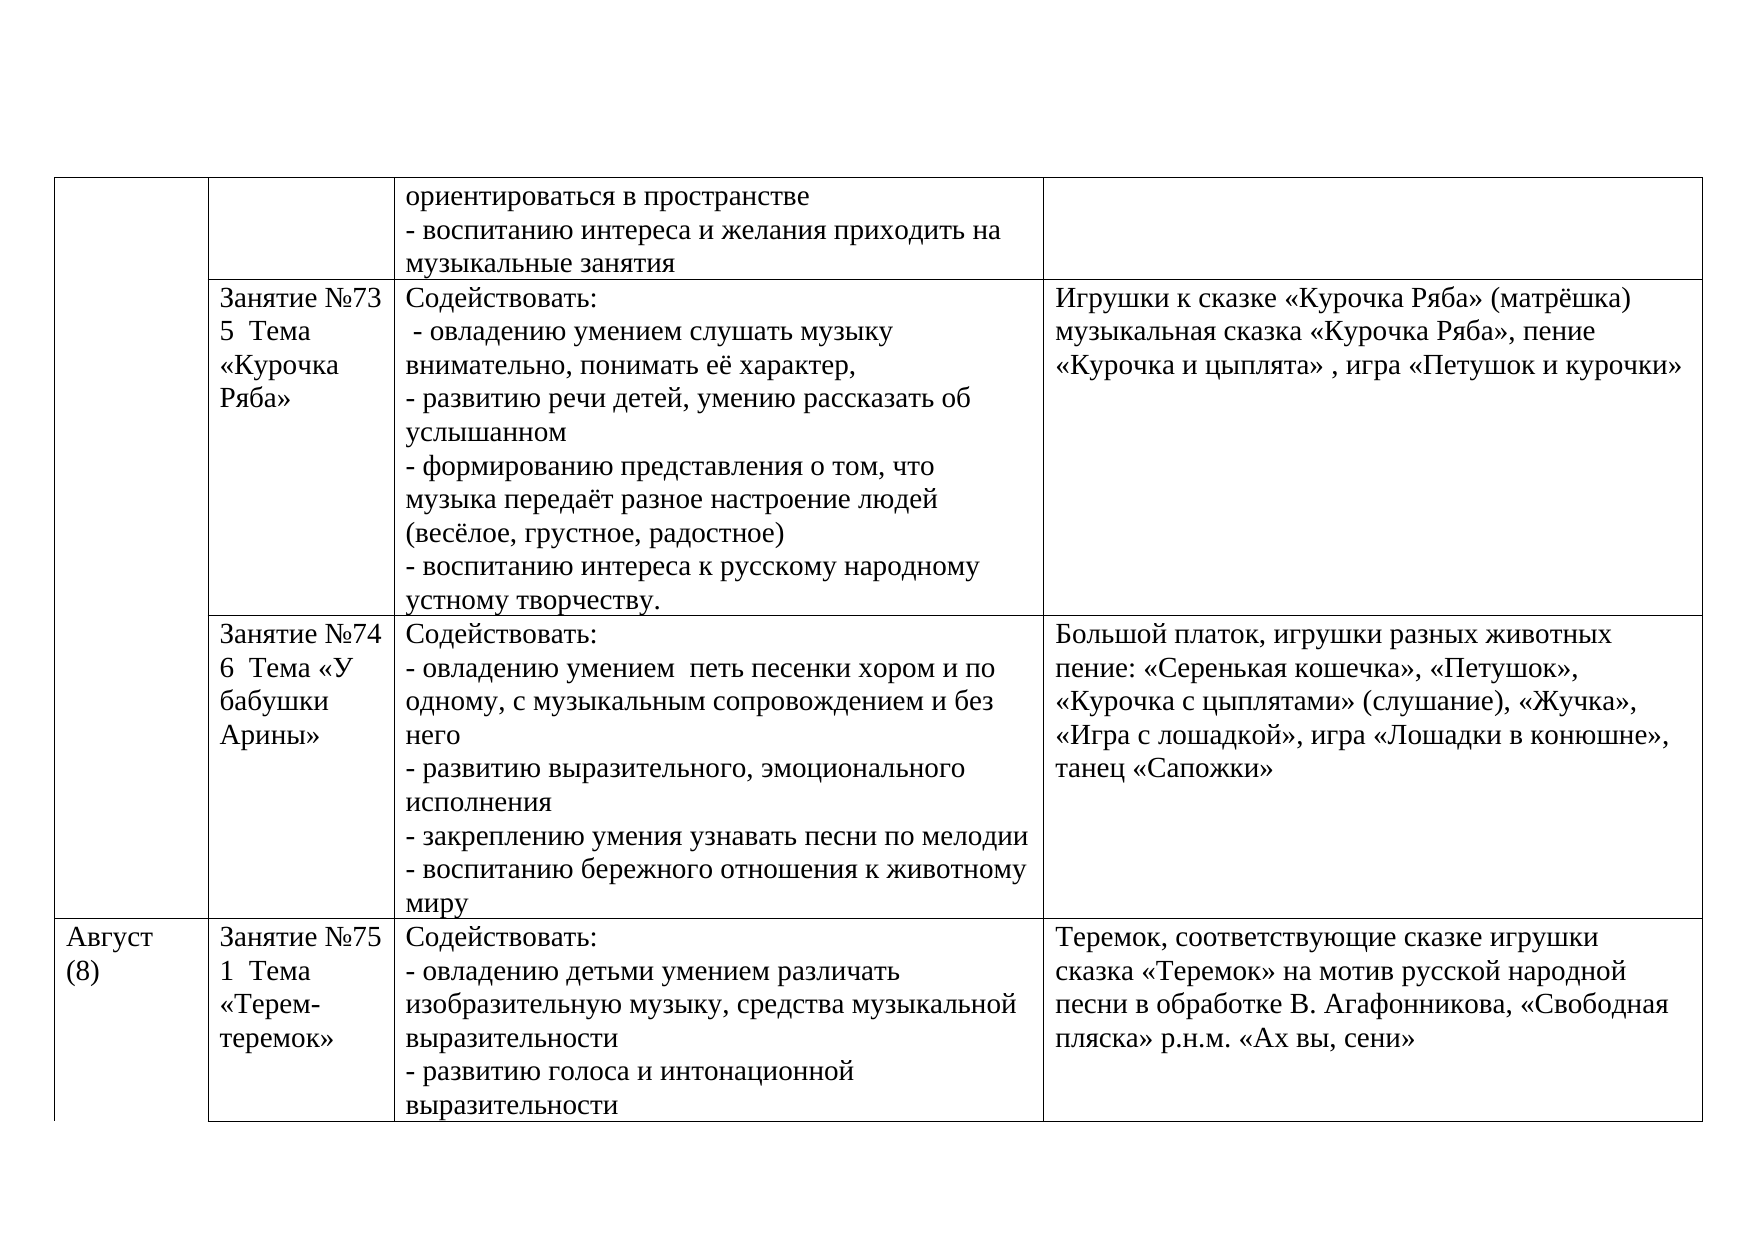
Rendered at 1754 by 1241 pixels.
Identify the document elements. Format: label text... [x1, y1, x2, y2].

table_cell Занятие №74 6 Тема «У бабушки Арины» [209, 616, 394, 918]
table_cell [1044, 178, 1702, 279]
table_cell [1044, 919, 1702, 1121]
table_cell Игрушки к сказке «Курочка Ряба» (матрёшка) музыкальная сказка «Курочка Ряба», пение «Курочка и цыплята» , игра «Петушок и курочки» [1044, 280, 1702, 615]
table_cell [209, 178, 394, 279]
table_cell Август (8) [55, 919, 208, 1121]
table_cell Содействовать: - овладению умением слушать музыку внимательно, понимать её характер, - развитию речи детей, умению рассказать об услышанном - формированию представления о том, что музыка передаёт разное настроение людей (весёлое, грустное, радостное) - воспитанию интереса к русскому народному устному творчеству. [395, 280, 1043, 615]
table_cell Занятие №73 5 Тема «Курочка Ряба» [209, 280, 394, 615]
table_cell Большой платок, игрушки разных животных пение: «Серенькая кошечка», «Петушок», «Курочка с цыплятами» (слушание), «Жучка», «Игра с лошадкой», игра «Лошадки в конюшне», танец «Сапожки» [1044, 616, 1702, 918]
table_cell [55, 178, 208, 918]
table_cell Содействовать: - овладению умением петь песенки хором и по одному, с музыкальным сопровождением и без него - развитию выразительного, эмоционального исполнения - закреплению умения узнавать песни по мелодии - воспитанию бережного отношения к животному миру [395, 616, 1043, 918]
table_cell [395, 178, 1043, 279]
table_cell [209, 919, 394, 1121]
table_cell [395, 919, 1043, 1121]
